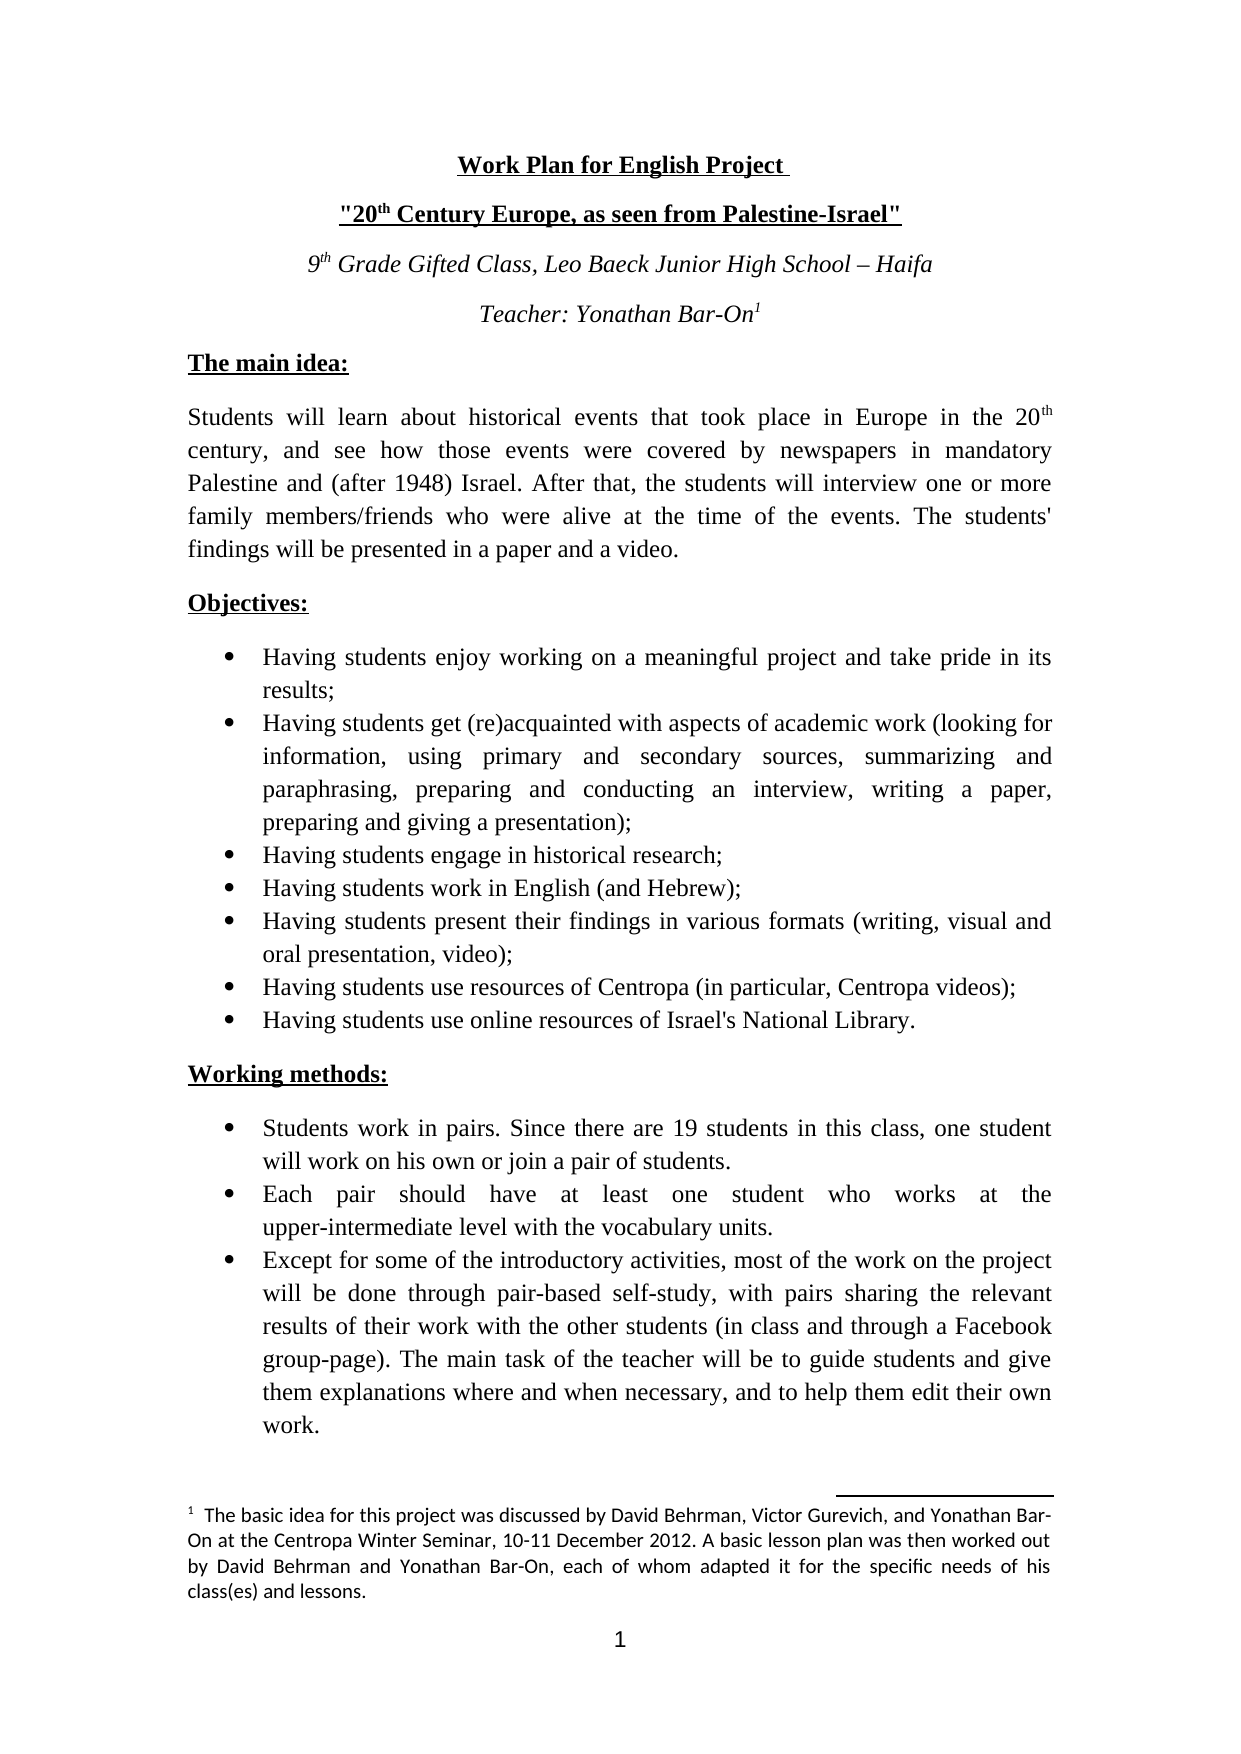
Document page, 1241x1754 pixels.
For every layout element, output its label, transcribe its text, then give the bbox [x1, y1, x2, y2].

text 9th Grade Gifted Class, Leo Baeck Junior High School – Haifa [187, 249, 1053, 278]
list Students work in pairs. Since there are 19 students in this class, one student will work on his own or join a pair of students. [225, 1113, 1053, 1175]
text Work Plan for English Project [187, 150, 1053, 179]
list Having students use resources of Centropa (in particular, Centropa videos); [225, 972, 1053, 1001]
list Each pair should have at least one student who works at the upper-intermediate level with the vocabulary units. [225, 1179, 1053, 1241]
list Having students work in English (and Hebrew); [225, 873, 1053, 902]
list Having students engage in historical research; [225, 840, 1053, 869]
list Having students present their findings in various formats (writing, visual and oral presentation, video); [225, 906, 1053, 968]
list Having students use online resources of Israel's National Library. [225, 1005, 1053, 1034]
list Having students enjoy working on a meaningful project and take pride in its results; [225, 642, 1053, 704]
text Objectives: [187, 588, 1053, 617]
text Working methods: [187, 1059, 1053, 1088]
list Except for some of the introductory activities, most of the work on the project will be done through pair-based self-study, with pairs sharing the relevant results of their work with the other students (in class and through a Facebook group-page). The main task of the teacher will be to guide students and give them explanations where and when necessary, and to help them edit their own work. [225, 1245, 1053, 1439]
text Students will learn about historical events that took place in Europe in the 20th century, and see how those events were covered by newspapers in mandatory Palestine and (after 1948) Israel. After that, the students will interview one or more family members/friends who were alive at the time of the events. The students' findings will be presented in a paper and a video. [187, 402, 1053, 563]
text The main idea: [187, 348, 1053, 377]
list Having students get (re)acquainted with aspects of academic work (looking for information, using primary and secondary sources, summarizing and paraphrasing, preparing and conducting an interview, writing a paper, preparing and giving a presentation); [225, 708, 1053, 836]
text "20th Century Europe, as seen from Palestine-Israel" [187, 199, 1053, 228]
text Teacher: Yonathan Bar-On [187, 299, 1053, 327]
